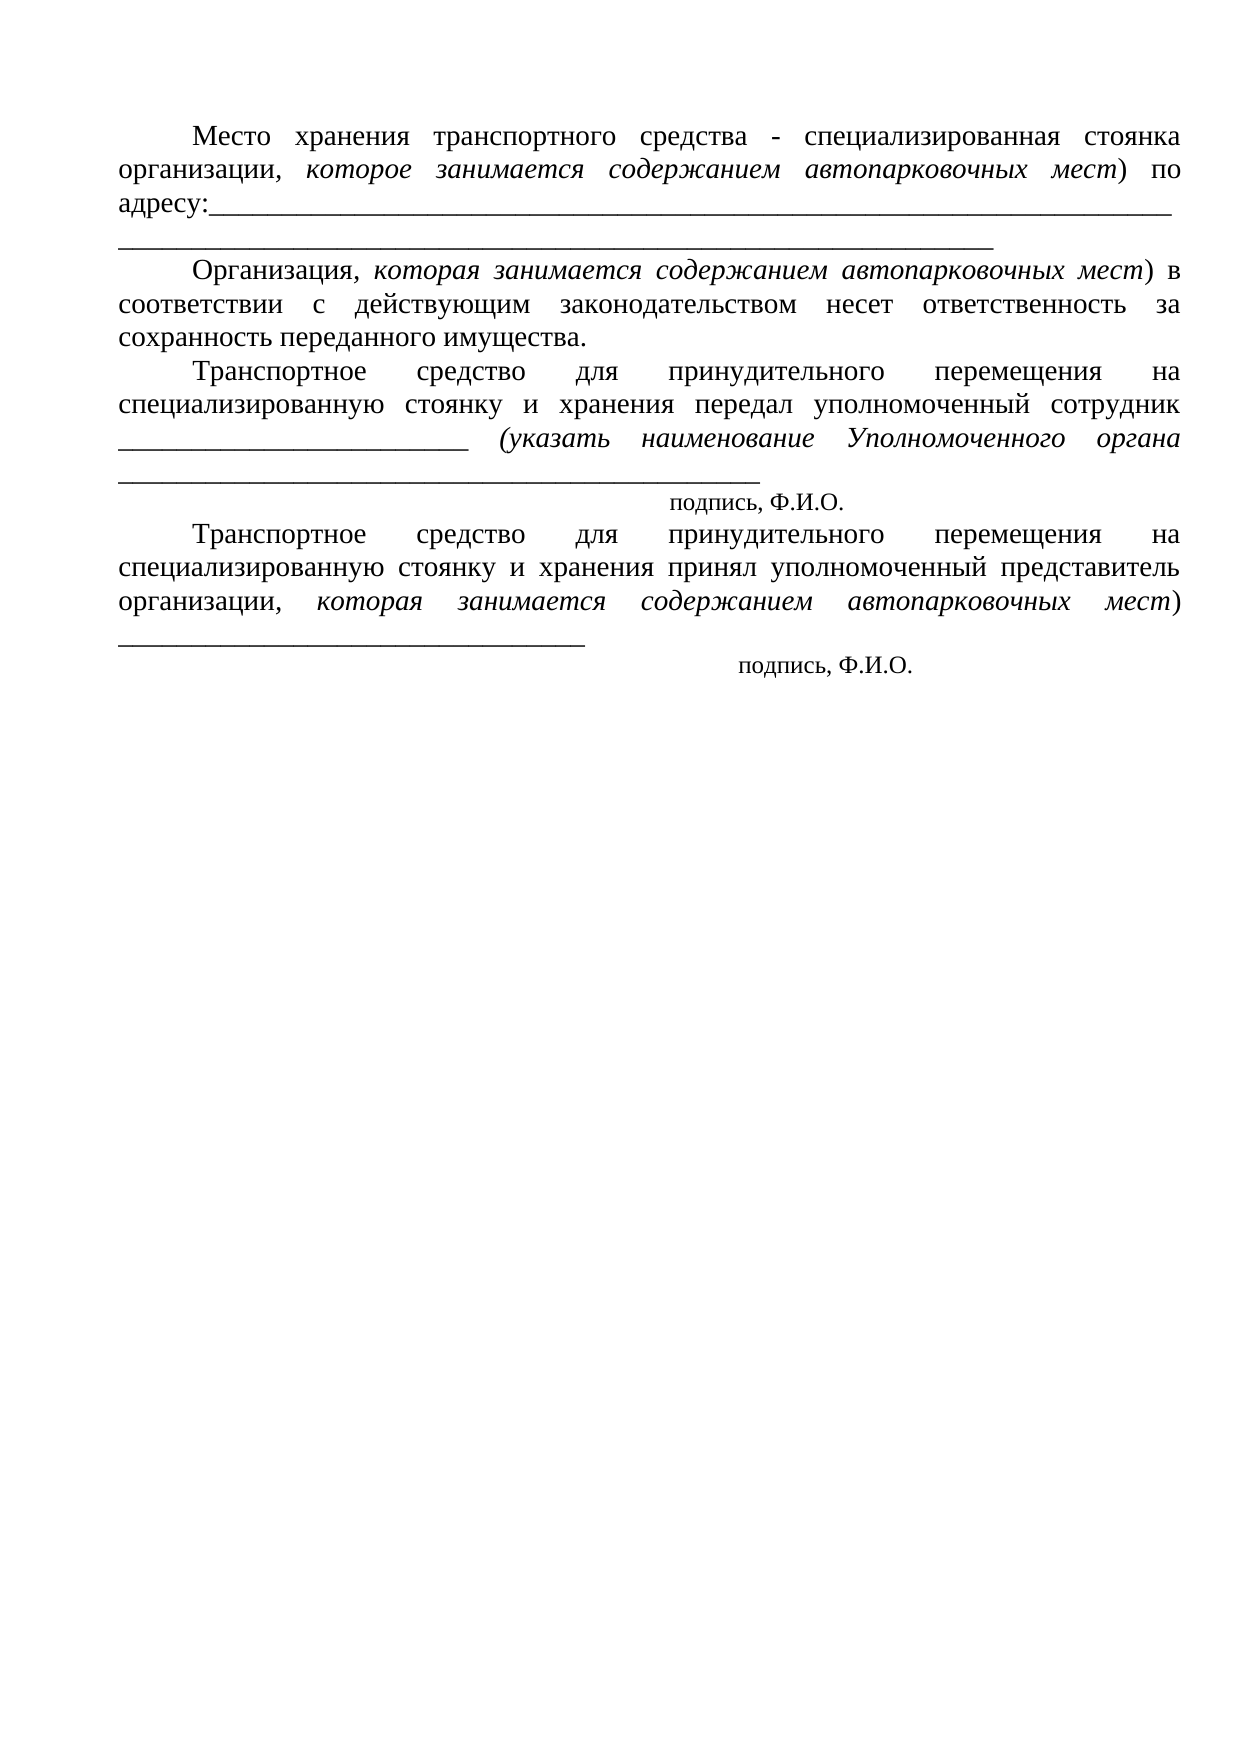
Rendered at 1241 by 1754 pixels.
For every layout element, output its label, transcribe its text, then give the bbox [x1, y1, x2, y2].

list Организация, которая занимается содержанием автопарковочных мест) в соответствии с действующим законодательством несет ответственность за сохранность переданного имущества. [118, 252, 1181, 353]
list подпись, Ф.И.О. [339, 487, 1181, 516]
list Транспортное средство для принудительного перемещения на специализированную стоянку и хранения принял уполномоченный представитель организации, которая занимается содержанием автопарковочных мест) ________________________________ [118, 516, 1181, 650]
list подпись, Ф.И.О. [339, 650, 1181, 679]
list Место хранения транспортного средства - специализированная стоянка организации, которое занимается содержанием автопарковочных мест) по адресу:______________________________________________________________________________________________________________________________ [118, 118, 1181, 252]
list Транспортное средство для принудительного перемещения на специализированную стоянку и хранения передал уполномоченный сотрудник ________________________ (указать наименование Уполномоченного органа ____________________________________________ [118, 353, 1181, 487]
